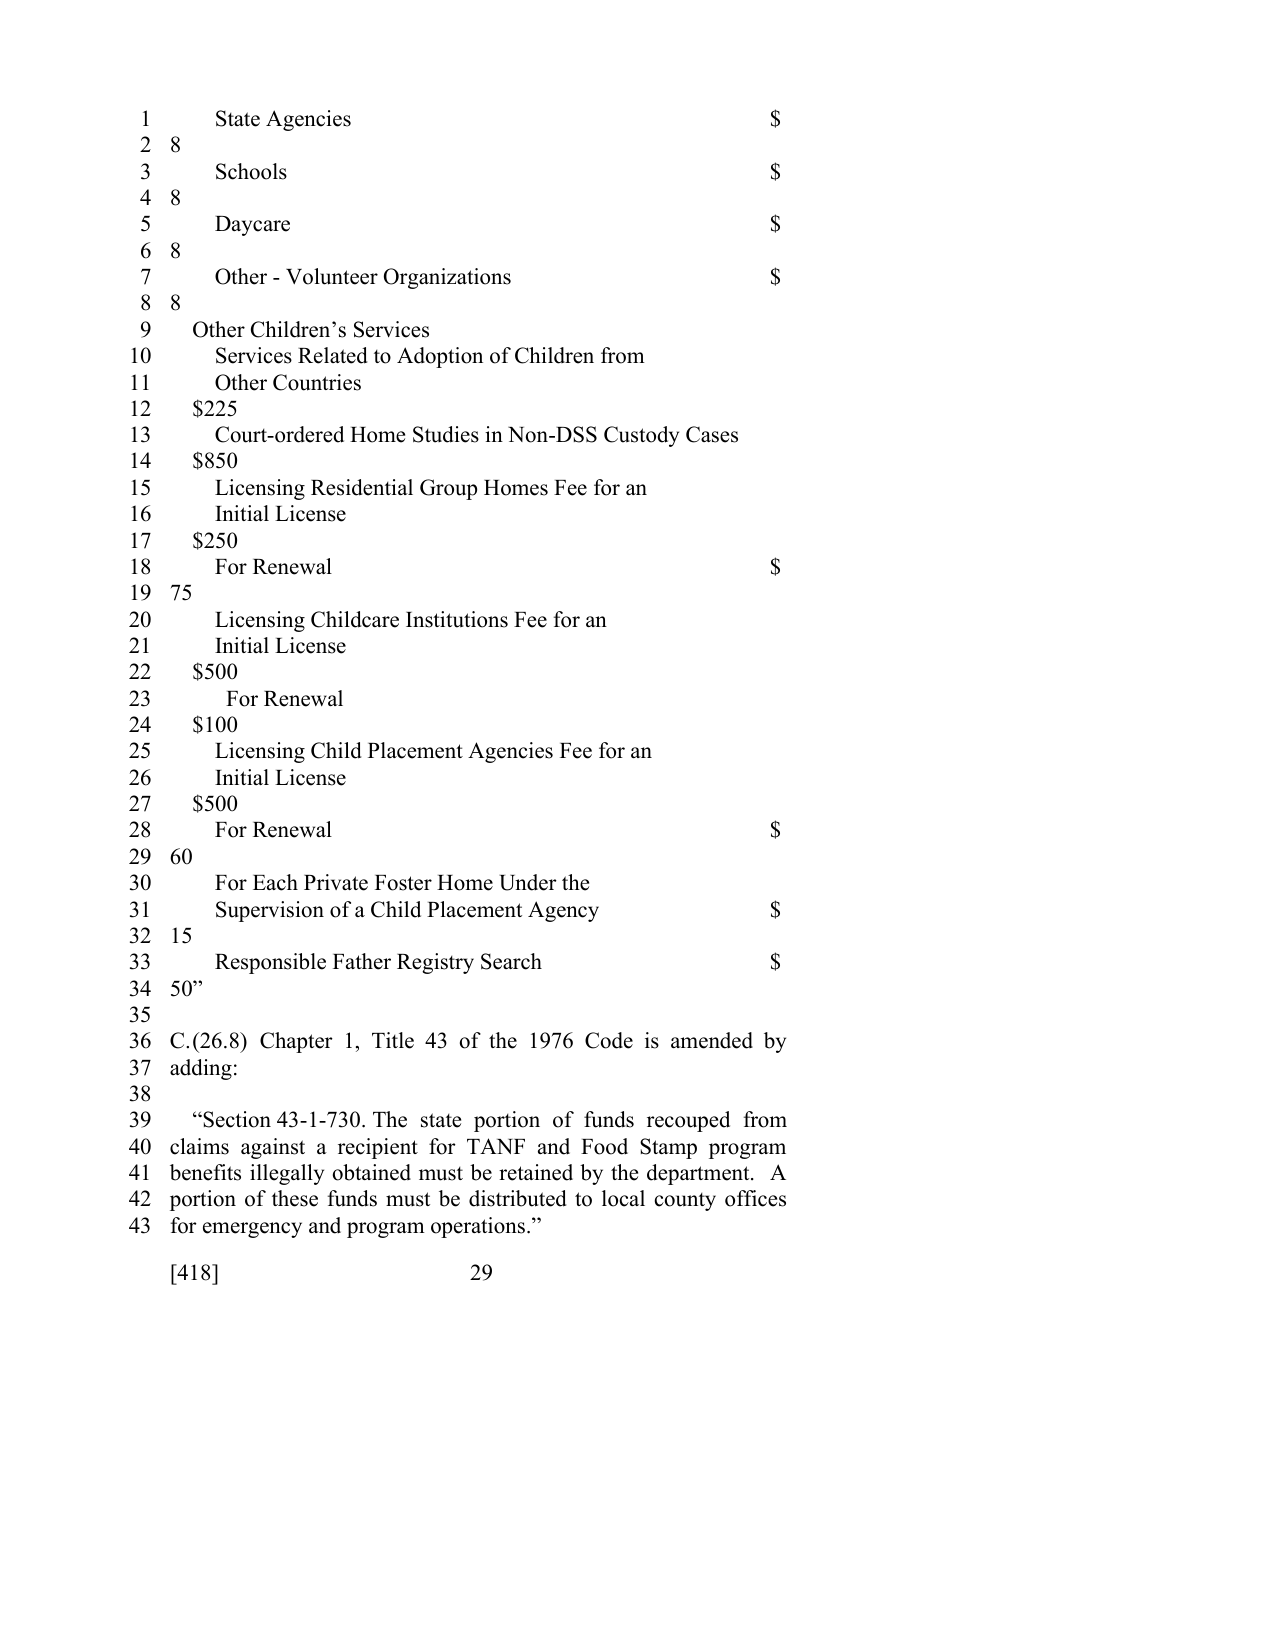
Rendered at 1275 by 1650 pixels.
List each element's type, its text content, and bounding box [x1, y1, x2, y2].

text C. (26.8) Chapter 1, Title 43 of the 1976 Code is amended by adding: [169, 1027, 787, 1080]
text For Renewal $ 75 [169, 553, 787, 606]
text Other Countries $225 [169, 368, 787, 421]
text For Renewal $100 [169, 685, 787, 737]
text For Each Private Foster Home Under the [169, 869, 787, 896]
text “Section 43-1-730. The state portion of funds recouped from claims against a recipient for TANF and Food Stamp program benefits illegally obtained must be retained by the department. A portion of these funds must be distributed to local county offices for emergency and program operations.” [169, 1106, 787, 1238]
text Services Related to Adoption of Children from [169, 342, 787, 368]
text Daycare $ 8 [169, 210, 787, 263]
text Licensing Residential Group Homes Fee for an [169, 474, 787, 500]
text Initial License $500 [169, 632, 787, 685]
text State Agencies $ 8 [169, 105, 787, 158]
text Schools $ 8 [169, 158, 787, 210]
text Initial License $500 [169, 764, 787, 817]
text For Renewal $ 60 [169, 817, 787, 869]
text Licensing Child Placement Agencies Fee for an [169, 737, 787, 764]
text Other - Volunteer Organizations $ 8 [169, 263, 787, 316]
text Responsible Father Registry Search $ 50” [169, 948, 787, 1001]
text Supervision of a Child Placement Agency $ 15 [169, 896, 787, 948]
text Licensing Childcare Institutions Fee for an [169, 606, 787, 632]
text Court-ordered Home Studies in Non-DSS Custody Cases $850 [169, 421, 787, 474]
text Initial License $250 [169, 500, 787, 553]
text Other Children’s Services [169, 316, 787, 342]
